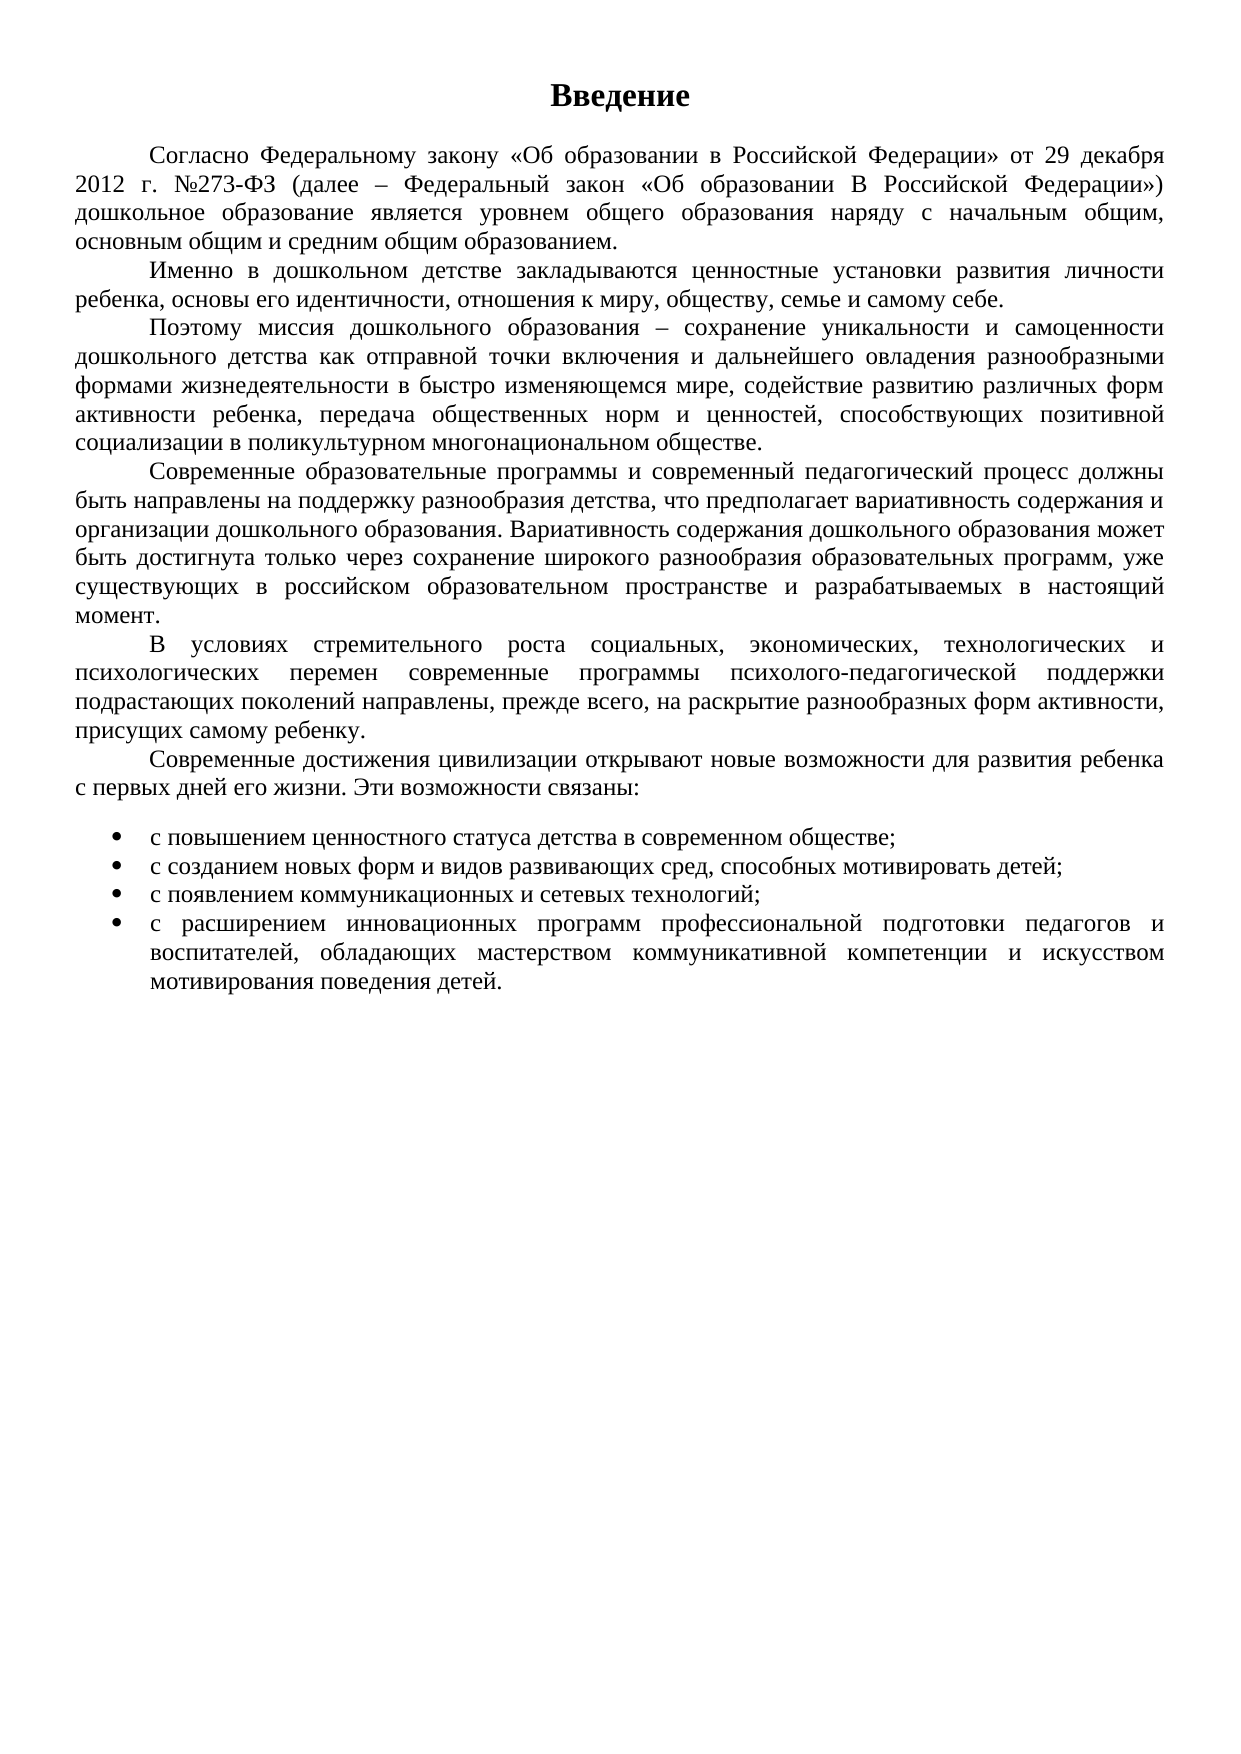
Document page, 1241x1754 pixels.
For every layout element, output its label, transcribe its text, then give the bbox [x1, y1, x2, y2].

subtitle Введение [75, 75, 1165, 113]
list с появлением коммуникационных и сетевых технологий; [112, 879, 1165, 908]
text Именно в дошкольном детстве закладываются ценностные установки развития личности ребенка, основы его идентичности, отношения к миру, обществу, семье и самому себе. [75, 255, 1165, 312]
list с повышением ценностного статуса детства в современном обществе; [112, 822, 1165, 851]
text Современные образовательные программы и современный педагогический процесс должны быть направлены на поддержку разнообразия детства, что предполагает вариативность содержания и организации дошкольного образования. Вариативность содержания дошкольного образования может быть достигнута только через сохранение широкого разнообразия образовательных программ, уже существующих в российском образовательном пространстве и разрабатываемых в настоящий момент. [75, 456, 1165, 629]
text Современные достижения цивилизации открывают новые возможности для развития ребенка с первых дней его жизни. Эти возможности связаны: [75, 744, 1165, 801]
text Поэтому миссия дошкольного образования – сохранение уникальности и самоценности дошкольного детства как отправной точки включения и дальнейшего овладения разнообразными формами жизнедеятельности в быстро изменяющемся мире, содействие развитию различных форм активности ребенка, передача общественных норм и ценностей, способствующих позитивной социализации в поликультурном многонациональном обществе. [75, 312, 1165, 456]
text В условиях стремительного роста социальных, экономических, технологических и психологических перемен современные программы психолого-педагогической поддержки подрастающих поколений направлены, прежде всего, на раскрытие разнообразных форм активности, присущих самому ребенку. [75, 629, 1165, 744]
text Согласно Федеральному закону «Об образовании в Российской Федерации» от 29 декабря 2012 г. №273-ФЗ (далее – Федеральный закон «Об образовании В Российской Федерации») дошкольное образование является уровнем общего образования наряду с начальным общим, основным общим и средним общим образованием. [75, 140, 1165, 255]
list с расширением инновационных программ профессиональной подготовки педагогов и воспитателей, обладающих мастерством коммуникативной компетенции и искусством мотивирования поведения детей. [112, 908, 1165, 994]
list с созданием новых форм и видов развивающих сред, способных мотивировать детей; [112, 851, 1165, 879]
